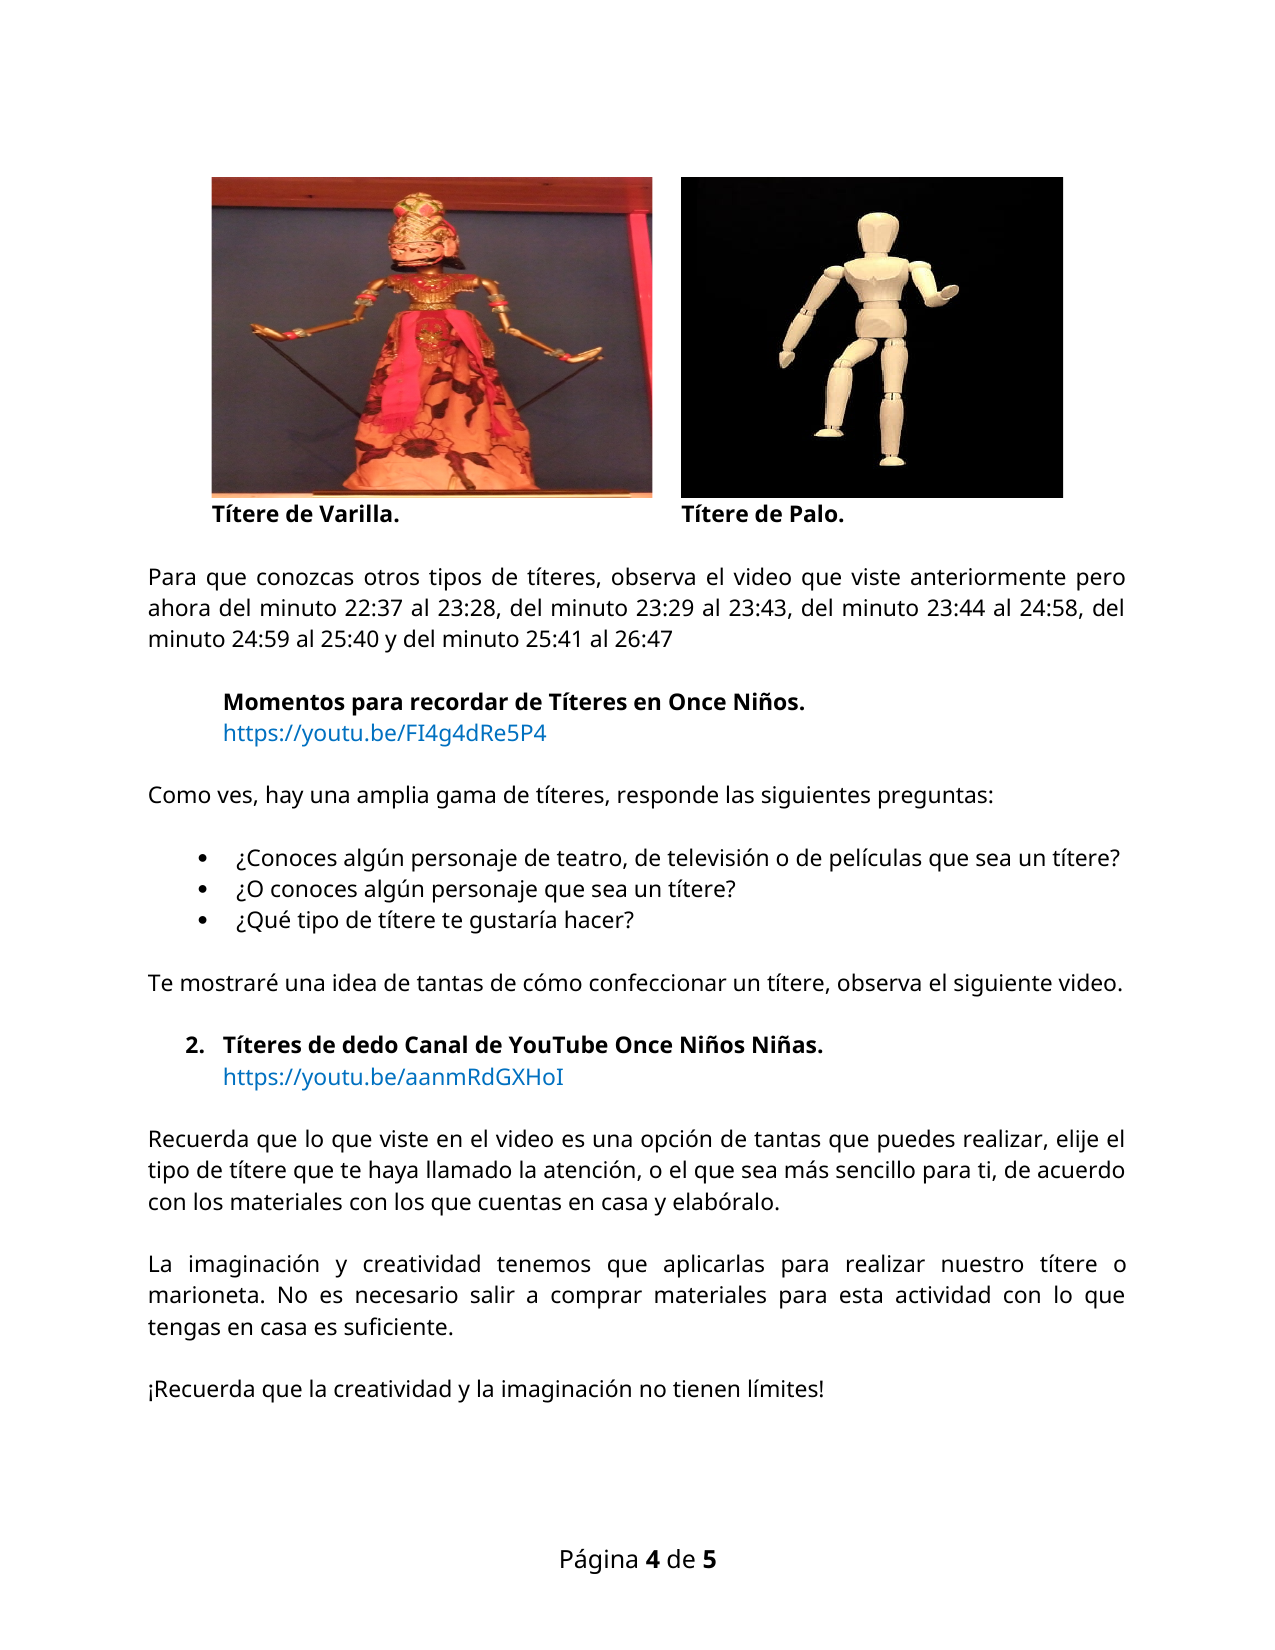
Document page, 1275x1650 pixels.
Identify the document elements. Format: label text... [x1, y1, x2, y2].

list Momentos para recordar de Títeres en Once Niños. [223, 686, 1127, 717]
text Para que conozcas otros tipos de títeres, observa el video que viste anteriormente pero ahora del minuto 22:37 al 23:28, del minuto 23:29 al 23:43, del minuto 23:44 al 24:58, del minuto 24:59 al 25:40 y del minuto 25:41 al 26:47 [148, 561, 1127, 654]
table_cell Títere de Palo. [670, 177, 1074, 529]
list ¿Conoces algún personaje de teatro, de televisión o de películas que sea un títere? [199, 842, 1127, 873]
text https://youtu.be/FI4g4dRe5P4 [148, 717, 1127, 748]
picture [681, 177, 1064, 498]
text ¡Recuerda que la creatividad y la imaginación no tienen límites! [148, 1373, 1127, 1404]
list ¿O conoces algún personaje que sea un títere? [199, 873, 1127, 904]
text Como ves, hay una amplia gama de títeres, responde las siguientes preguntas: [148, 779, 1127, 811]
list ¿Qué tipo de títere te gustaría hacer? [199, 904, 1127, 936]
text https://youtu.be/aanmRdGXHoI [148, 1061, 1127, 1092]
picture [211, 177, 653, 498]
text Te mostraré una idea de tantas de cómo confeccionar un títere, observa el siguiente video. [148, 967, 1127, 998]
text La imaginación y creatividad tenemos que aplicarlas para realizar nuestro títere o marioneta. No es necesario salir a comprar materiales para esta actividad con lo que tengas en casa es suficiente. [148, 1248, 1127, 1342]
text Recuerda que lo que viste en el video es una opción de tantas que puedes realizar, elije el tipo de títere que te haya llamado la atención, o el que sea más sencillo para ti, de acuerdo con los materiales con los que cuentas en casa y elabóralo. [148, 1123, 1127, 1217]
table_cell Títere de Varilla. [200, 177, 670, 529]
list Títeres de dedo Canal de YouTube Once Niños Niñas. [185, 1029, 1127, 1061]
